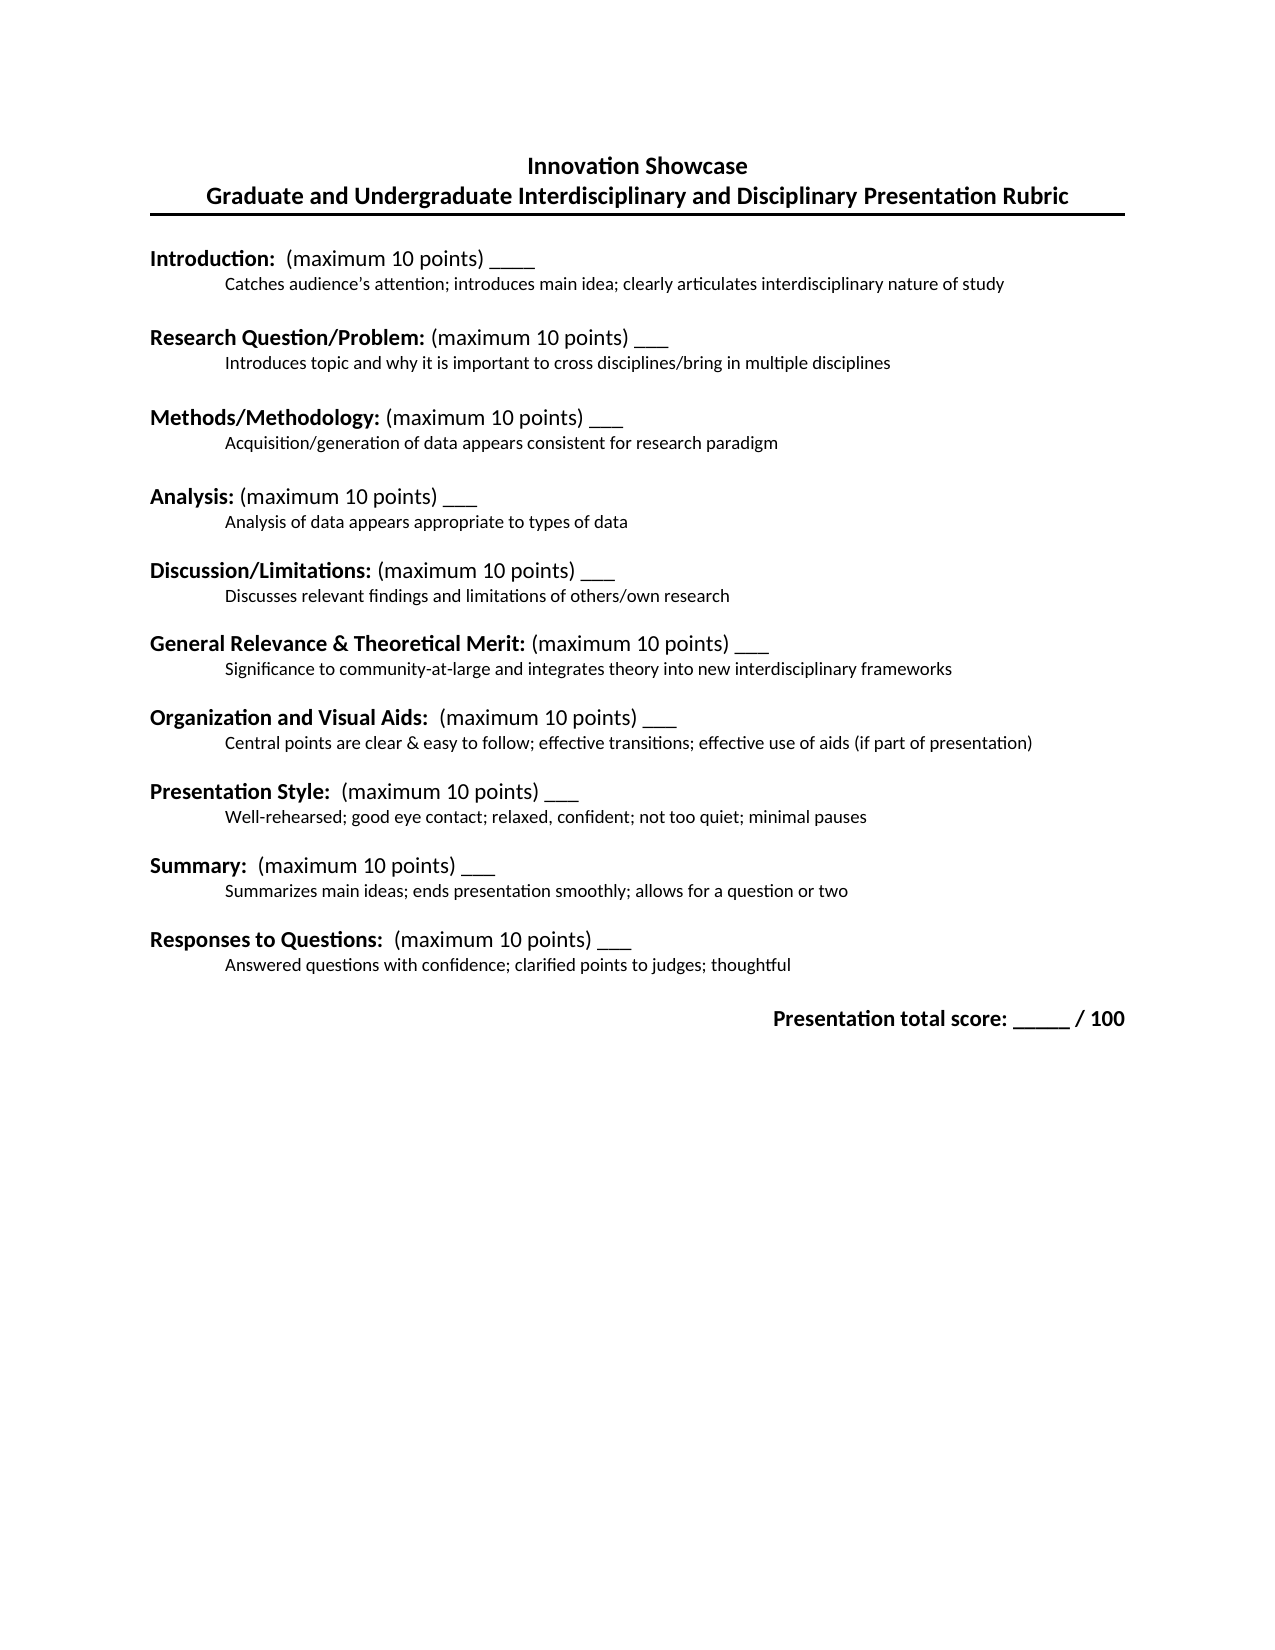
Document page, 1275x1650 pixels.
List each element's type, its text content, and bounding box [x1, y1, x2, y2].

text Analysis of data appears appropriate to types of data [150, 510, 1125, 533]
text Introduces topic and why it is important to cross disciplines/bring in multiple disciplines [150, 351, 1125, 374]
text Research Question/Problem: (maximum 10 points) ___ [150, 323, 1125, 351]
text Presentation total score: _____ / 100 [150, 1004, 1125, 1032]
text Discussion/Limitations: (maximum 10 points) ___ [150, 556, 1125, 584]
text General Relevance & Theoretical Merit: (maximum 10 points) ___ [150, 629, 1125, 658]
text Graduate and Undergraduate Interdisciplinary and Disciplinary Presentation Rubric [150, 181, 1125, 213]
text Innovation Showcase [150, 150, 1125, 181]
text Methods/Methodology: (maximum 10 points) ___ [150, 403, 1125, 431]
text Summarizes main ideas; ends presentation smoothly; allows for a question or two [150, 879, 1125, 902]
text Significance to community-at-large and integrates theory into new interdisciplinary frameworks [150, 658, 1125, 681]
text Presentation Style: (maximum 10 points) ___ [150, 777, 1125, 805]
text Discusses relevant findings and limitations of others/own research [150, 584, 1125, 607]
text Summary: (maximum 10 points) ___ [150, 851, 1125, 879]
text Organization and Visual Aids: (maximum 10 points) ___ [150, 703, 1125, 731]
text Catches audience’s attention; introduces main idea; clearly articulates interdisciplinary nature of study [150, 272, 1125, 295]
text Acquisition/generation of data appears consistent for research paradigm [150, 431, 1125, 454]
text Well-rehearsed; good eye contact; relaxed, confident; not too quiet; minimal pauses [150, 805, 1125, 828]
text Central points are clear & easy to follow; effective transitions; effective use of aids (if part of presentation) [150, 731, 1125, 754]
text Responses to Questions: (maximum 10 points) ___ [150, 925, 1125, 953]
text Analysis: (maximum 10 points) ___ [150, 482, 1125, 510]
text Answered questions with confidence; clarified points to judges; thoughtful [150, 953, 1125, 976]
text Introduction: (maximum 10 points) ____ [150, 244, 1125, 272]
